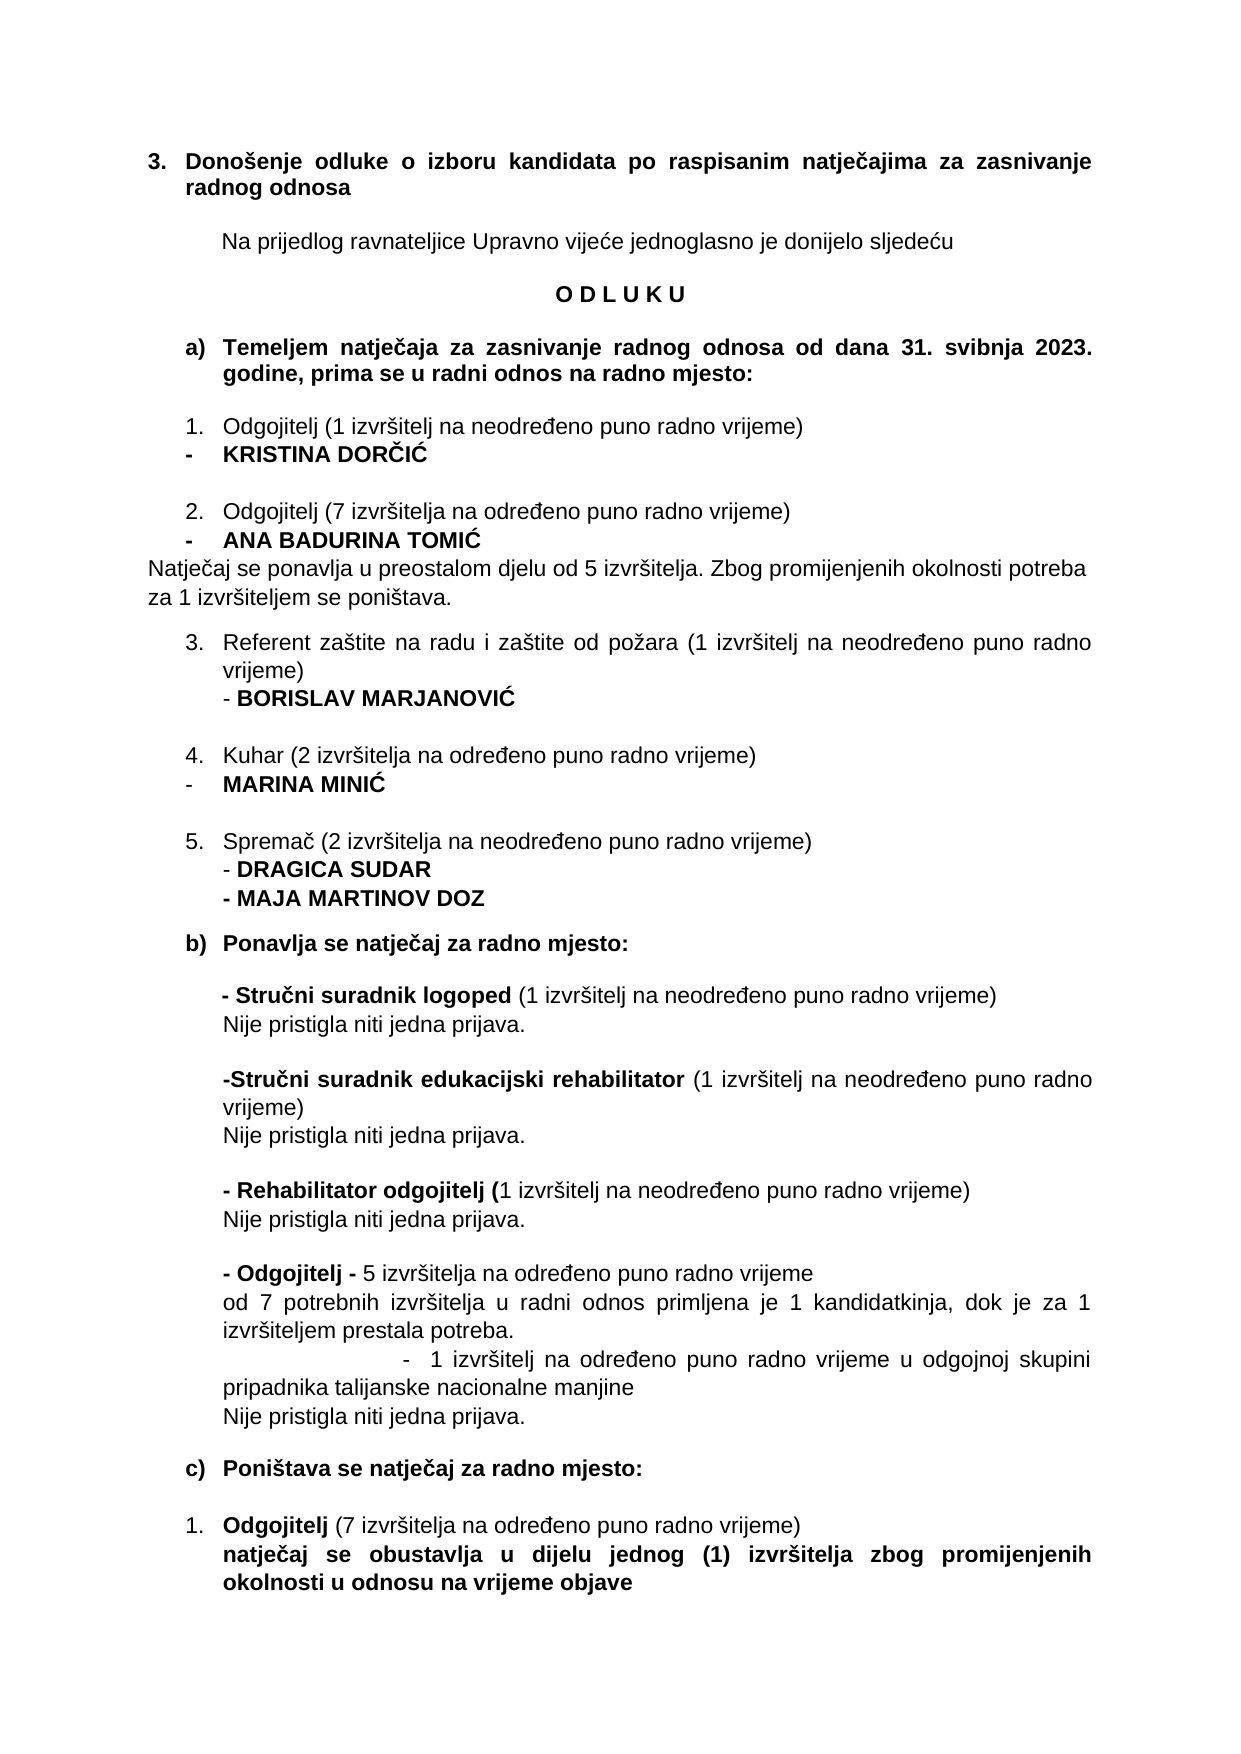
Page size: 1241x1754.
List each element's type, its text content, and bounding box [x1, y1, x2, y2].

list Odgojitelj (1 izvršitelj na neodređeno puno radno vrijeme) [185, 413, 1093, 439]
text Nije pristigla niti jedna prijava. [223, 1122, 1093, 1149]
list Odgojitelj (7 izvršitelja na određeno puno radno vrijeme) [185, 498, 1093, 524]
list Ponavlja se natječaj za radno mjesto: [185, 929, 1093, 956]
list MARINA MINIĆ [185, 771, 1093, 797]
list Poništava se natječaj za radno mjesto: [185, 1455, 1093, 1482]
list Donošenje odluke o izboru kandidata po raspisanim natječajima za zasnivanje radnog odnosa [148, 148, 1093, 200]
text Nije pristigla niti jedna prijava. [223, 1011, 1093, 1037]
list natječaj se obustavlja u dijelu jednog (1) izvršitelja zbog promijenjenih okolnosti u odnosu na vrijeme objave [223, 1541, 1093, 1595]
text - Rehabilitator odgojitelj (1 izvršitelj na neodređeno puno radno vrijeme) [223, 1177, 1093, 1203]
list Temeljem natječaja za zasnivanje radnog odnosa od dana 31. svibnja 2023. godine, prima se u radni odnos na radno mjesto: [185, 334, 1093, 386]
text od 7 potrebnih izvršitelja u radni odnos primljena je 1 kandidatkinja, dok je za 1 izvršiteljem prestala potreba. [223, 1289, 1093, 1344]
list - MAJA MARTINOV DOZ [223, 884, 1093, 911]
list Odgojitelj (7 izvršitelja na određeno puno radno vrijeme) [185, 1512, 1093, 1538]
list Spremač (2 izvršitelja na neodređeno puno radno vrijeme) [185, 828, 1093, 854]
text Nije pristigla niti jedna prijava. [223, 1206, 1093, 1232]
list Kuhar (2 izvršitelja na određeno puno radno vrijeme) [185, 742, 1093, 769]
list - BORISLAV MARJANOVIĆ [223, 685, 1093, 712]
text Na prijedlog ravnateljice Upravno vijeće jednoglasno je donijelo sljedeću [148, 228, 1093, 255]
list KRISTINA DORČIĆ [185, 441, 1093, 468]
text Natječaj se ponavlja u preostalom djelu od 5 izvršitelja. Zbog promijenjenih okolnosti potreba za 1 izvršiteljem se poništava. [148, 555, 1093, 610]
text -Stručni suradnik edukacijski rehabilitator (1 izvršitelj na neodređeno puno radno vrijeme) [223, 1066, 1093, 1120]
text Nije pristigla niti jedna prijava. [223, 1403, 1093, 1429]
text - 1 izvršitelj na određeno puno radno vrijeme u odgojnoj skupini pripadnika talijanske nacionalne manjine [223, 1346, 1093, 1401]
text O D L U K U [148, 281, 1093, 307]
list Referent zaštite na radu i zaštite od požara (1 izvršitelj na neodređeno puno radno vrijeme) [185, 628, 1093, 683]
list ANA BADURINA TOMIĆ [185, 527, 1093, 553]
list - DRAGICA SUDAR [223, 856, 1093, 882]
text - Stručni suradnik logoped (1 izvršitelj na neodređeno puno radno vrijeme) [148, 982, 1093, 1009]
text - Odgojitelj - 5 izvršitelja na određeno puno radno vrijeme [223, 1260, 1093, 1287]
